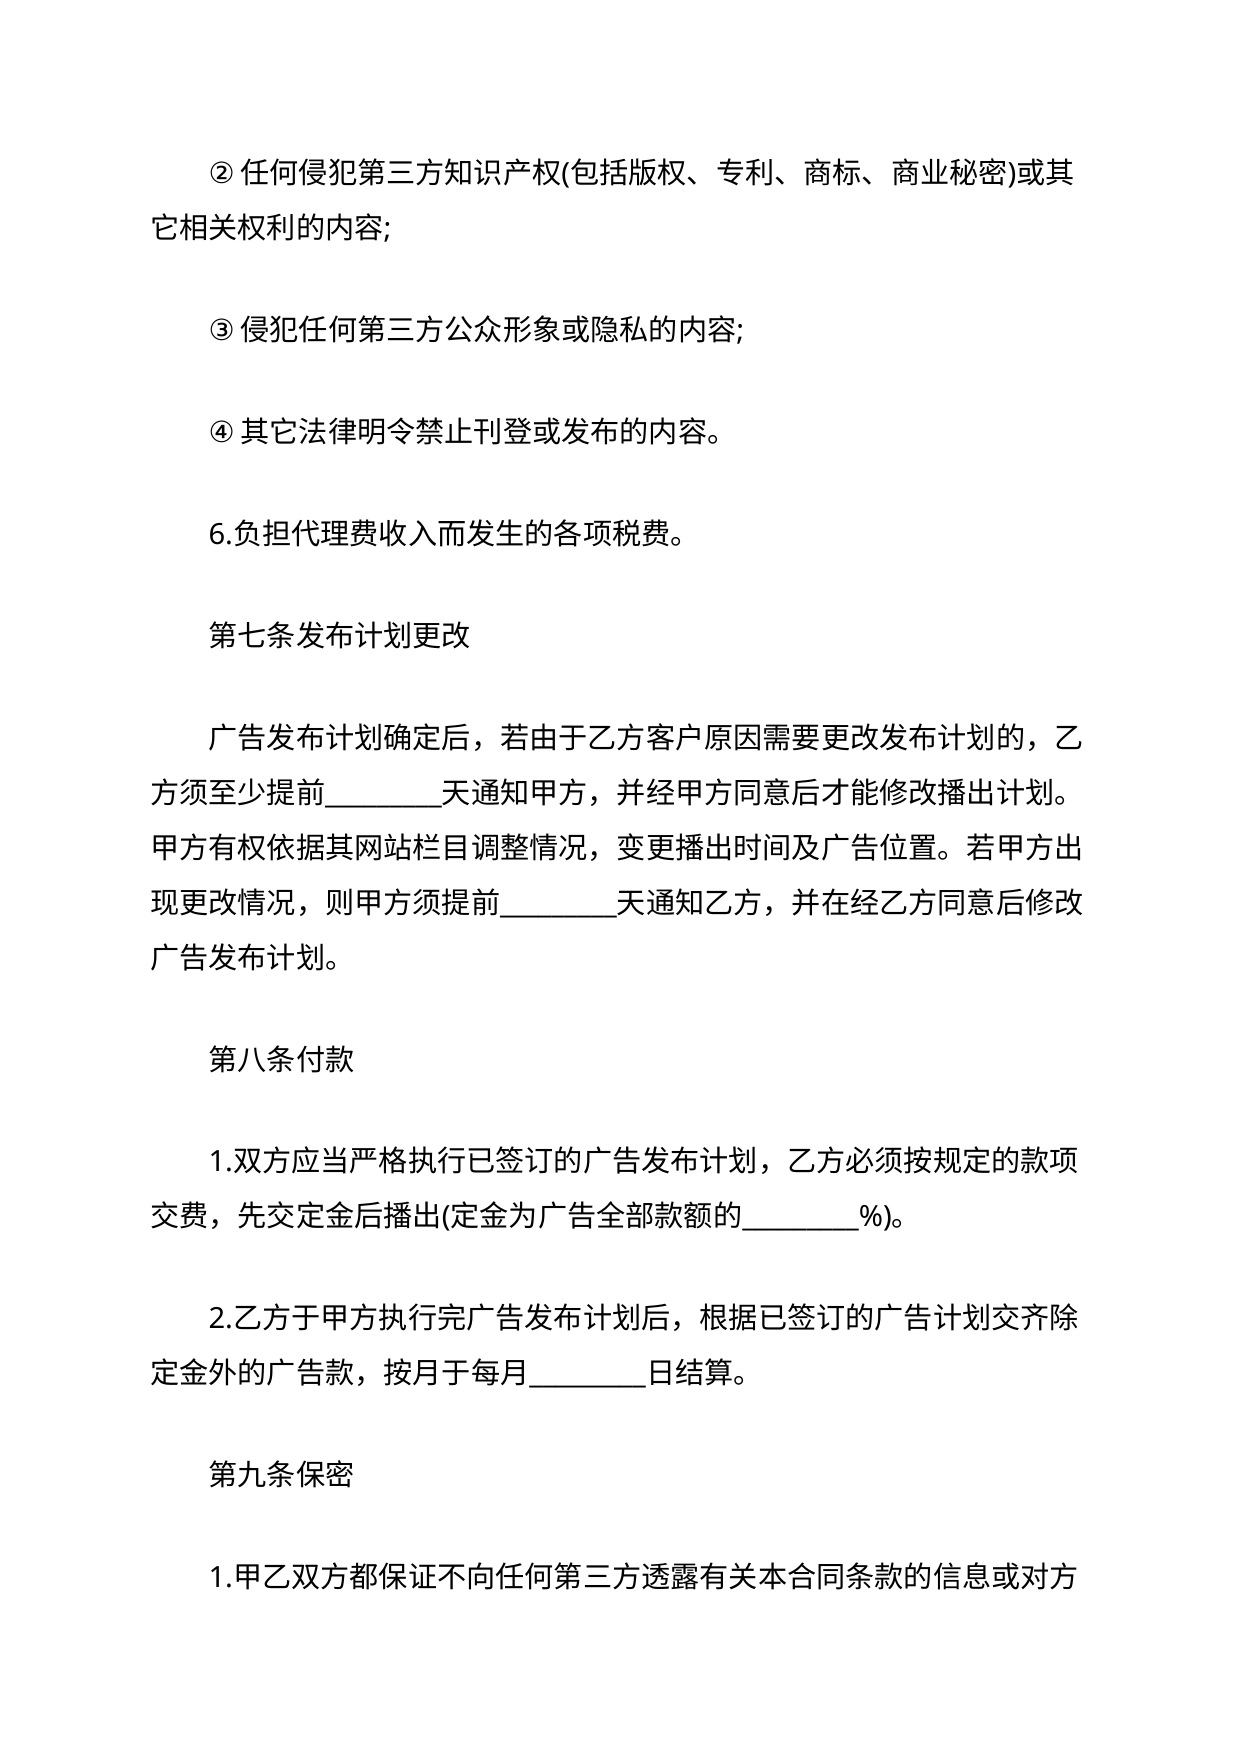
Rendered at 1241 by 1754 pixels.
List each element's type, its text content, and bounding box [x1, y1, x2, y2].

text 第七条发布计划更改 [150, 613, 1090, 655]
text 广告发布计划确定后，若由于乙方客户原因需要更改发布计划的，乙方须至少提前_________天通知甲方，并经甲方同意后才能修改播出计划。甲方有权依据其网站栏目调整情况，变更播出时间及广告位置。若甲方出现更改情况，则甲方须提前_________天通知乙方，并在经乙方同意后修改广告发布计划。 [150, 715, 1090, 977]
text ④其它法律明令禁止刊登或发布的内容。 [150, 409, 1090, 451]
text 6.负担代理费收入而发生的各项税费。 [150, 511, 1090, 553]
text ③侵犯任何第三方公众形象或隐私的内容; [150, 307, 1090, 349]
text 1.双方应当严格执行已签订的广告发布计划，乙方必须按规定的款项交费，先交定金后播出(定金为广告全部款额的_________%)。 [150, 1138, 1090, 1235]
text 第九条保密 [150, 1452, 1090, 1494]
text ②任何侵犯第三方知识产权(包括版权、专利、商标、商业秘密)或其它相关权利的内容; [150, 150, 1090, 247]
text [150, 1554, 1090, 1596]
text 2.乙方于甲方执行完广告发布计划后，根据已签订的广告计划交齐除定金外的广告款，按月于每月_________日结算。 [150, 1295, 1090, 1392]
text 第八条付款 [150, 1036, 1090, 1078]
